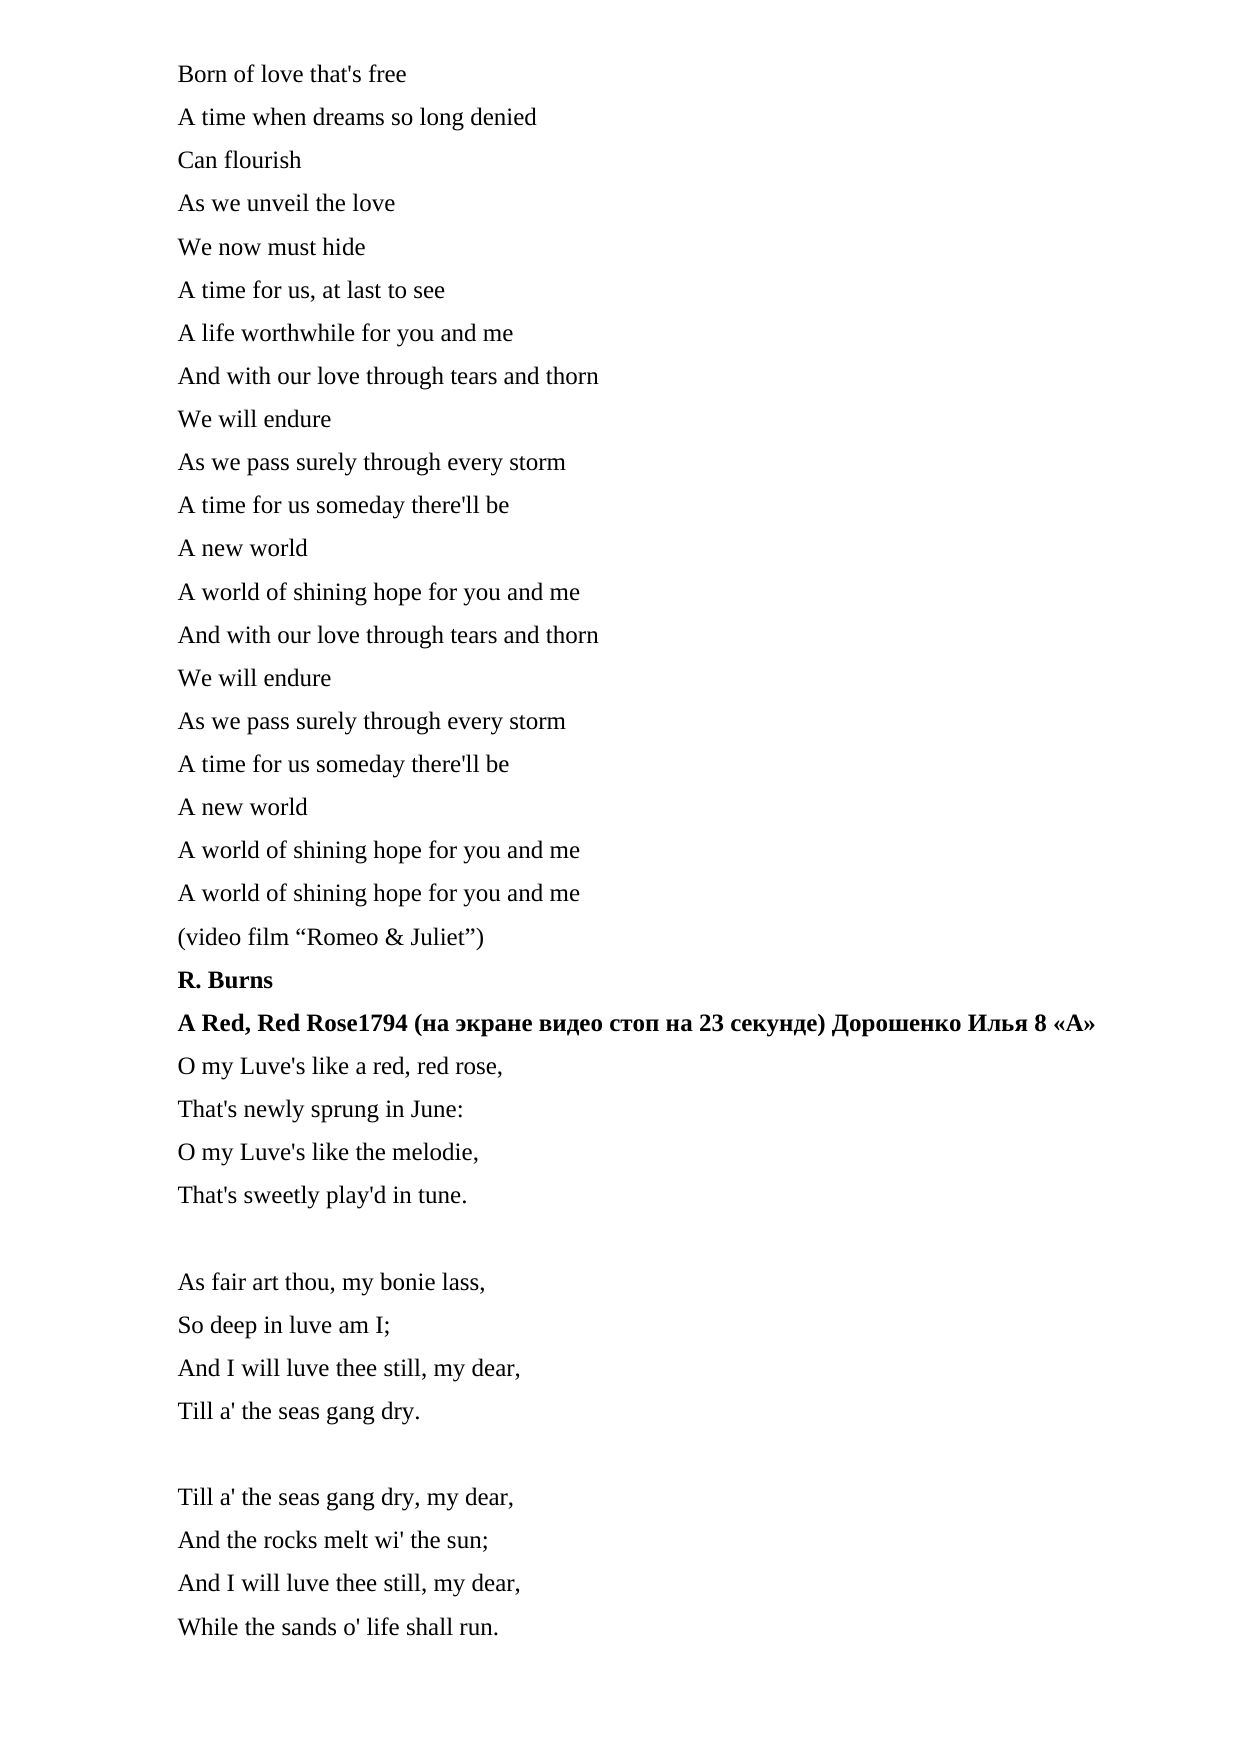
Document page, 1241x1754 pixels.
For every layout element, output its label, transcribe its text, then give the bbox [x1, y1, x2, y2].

text A world of shining hope for you and me [177, 878, 1152, 907]
text That's sweetly play'd in tune. [177, 1180, 1152, 1209]
text O my Luve's like a red, red rose, [177, 1051, 1152, 1080]
text (video film “Romeo & Juliet”) [177, 922, 1152, 950]
text A time for us someday there'll be [177, 749, 1152, 778]
text A new world [177, 792, 1152, 821]
text And I will luve thee still, my dear, [177, 1353, 1152, 1382]
text So deep in luve am I; [177, 1310, 1152, 1338]
text We now must hide [177, 232, 1152, 260]
text A time for us someday there'll be [177, 490, 1152, 519]
text O my Luve's like the melodie, [177, 1137, 1152, 1166]
text As fair art thou, my bonie lass, [177, 1267, 1152, 1295]
text And I will luve thee still, my dear, [177, 1568, 1152, 1597]
text As we pass surely through every storm [177, 447, 1152, 476]
text While the sands o' life shall run. [177, 1612, 1152, 1640]
text A life worthwhile for you and me [177, 318, 1152, 347]
text And the rocks melt wi' the sun; [177, 1525, 1152, 1554]
text A new world [177, 533, 1152, 562]
text A world of shining hope for you and me [177, 577, 1152, 605]
text Till a' the seas gang dry, my dear, [177, 1482, 1152, 1511]
text As we unveil the love [177, 188, 1152, 217]
text A time for us, at last to see [177, 275, 1152, 303]
text And with our love through tears and thorn [177, 361, 1152, 390]
text A time when dreams so long denied [177, 102, 1152, 131]
text We will endure [177, 404, 1152, 433]
text As we pass surely through every storm [177, 706, 1152, 735]
text And with our love through tears and thorn [177, 620, 1152, 648]
text Born of love that's free [177, 59, 1152, 88]
text That's newly sprung in June: [177, 1094, 1152, 1123]
text A Red, Red Rose1794 (на экране видео стоп на 23 секунде) Дорошенко Илья 8 «А» [177, 1008, 1152, 1037]
text Till a' the seas gang dry. [177, 1396, 1152, 1425]
text Can flourish [177, 145, 1152, 174]
text A world of shining hope for you and me [177, 835, 1152, 864]
text R. Burns [177, 965, 1152, 993]
text We will endure [177, 663, 1152, 692]
